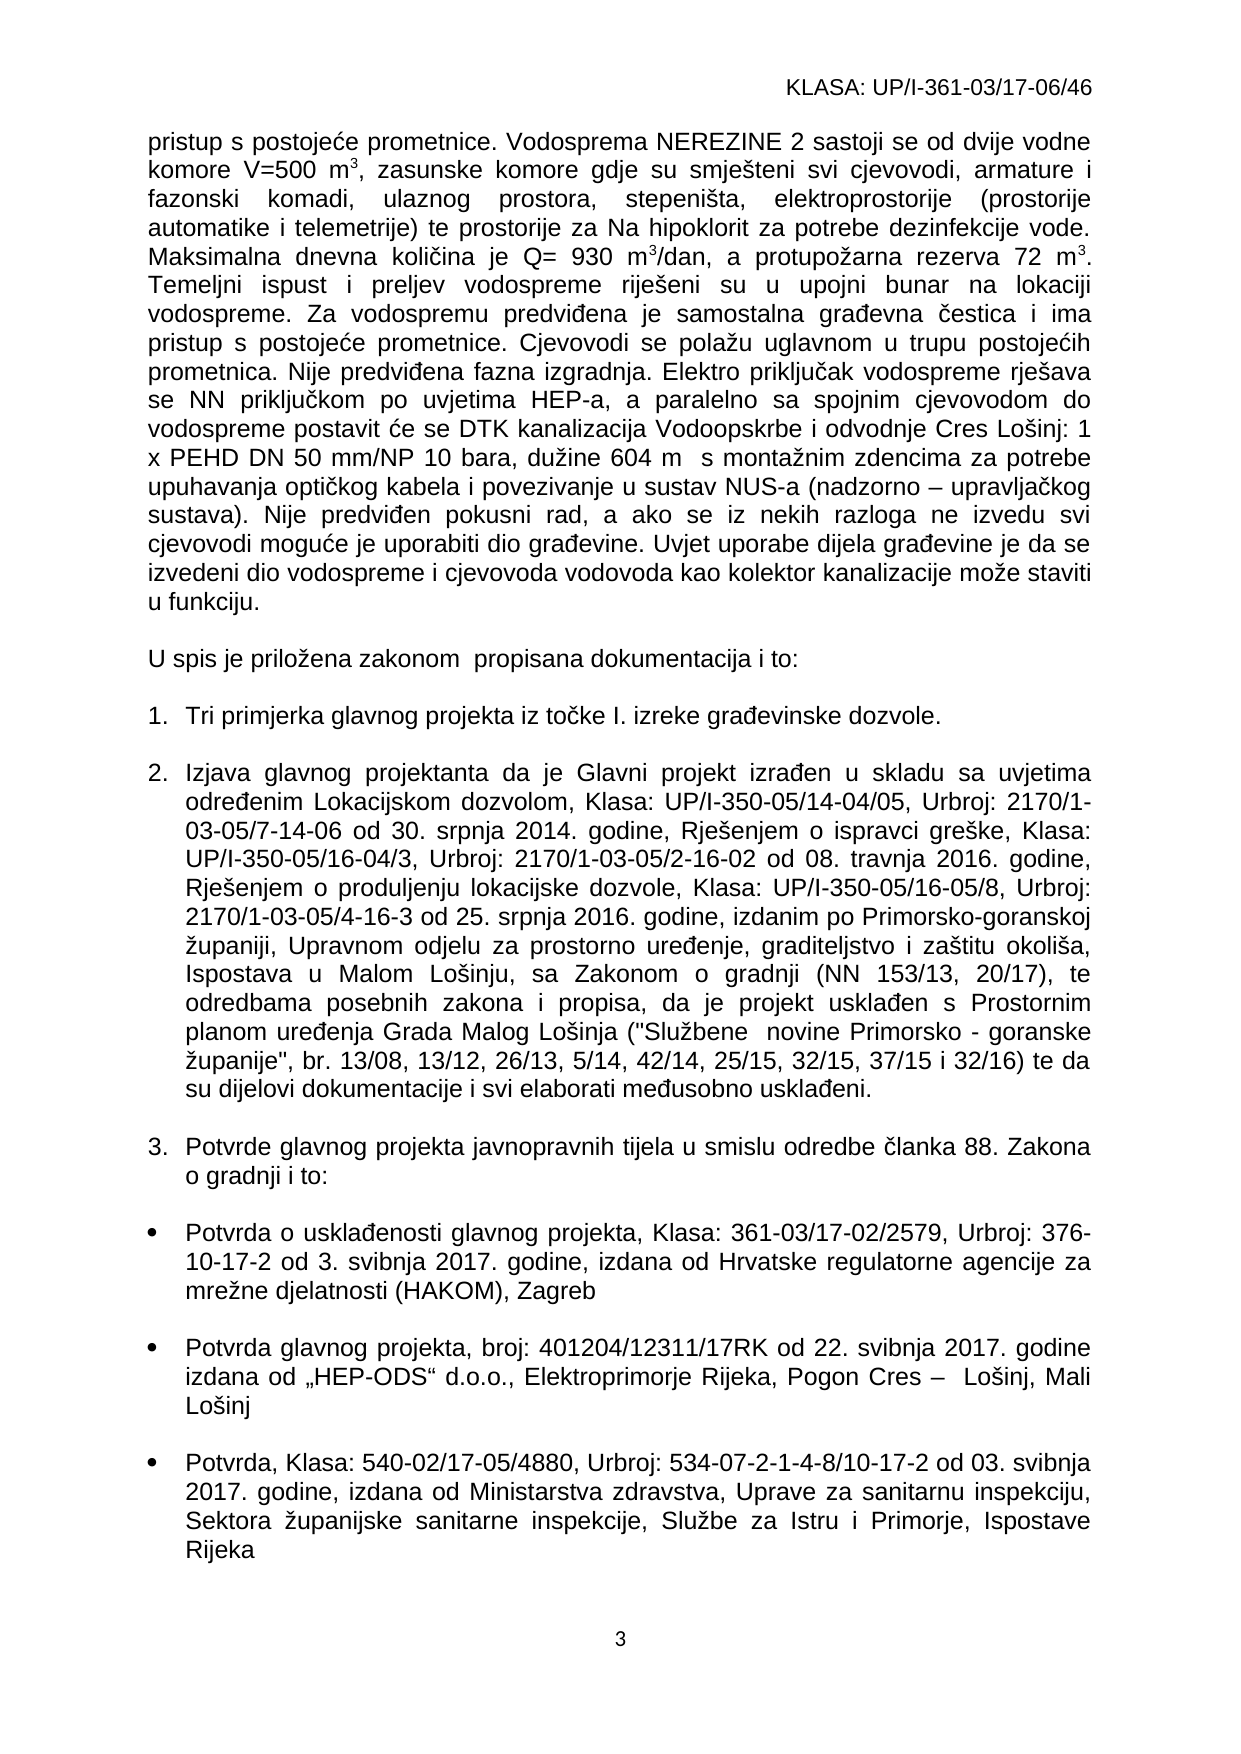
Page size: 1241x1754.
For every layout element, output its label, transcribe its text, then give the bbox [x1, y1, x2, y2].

list Potvrda, Klasa: 540-02/17-05/4880, Urbroj: 534-07-2-1-4-8/10-17-2 od 03. svibnja 2017. godine, izdana od Ministarstva zdravstva, Uprave za sanitarnu inspekciju, Sektora županijske sanitarne inspekcije, Službe za Istru i Primorje, Ispostave Rijeka [148, 1448, 1093, 1563]
list Potvrda o usklađenosti glavnog projekta, Klasa: 361-03/17-02/2579, Urbroj: 376-10-17-2 od 3. svibnja 2017. godine, izdana od Hrvatske regulatorne agencije za mrežne djelatnosti (HAKOM), Zagreb [148, 1218, 1093, 1304]
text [148, 126, 1093, 615]
list Tri primjerka glavnog projekta iz točke I. izreke građevinske dozvole. [148, 701, 1093, 729]
text U spis je priložena zakonom propisana dokumentacija i to: [148, 644, 1093, 673]
list Izjava glavnog projektanta da je Glavni projekt izrađen u skladu sa uvjetima određenim Lokacijskom dozvolom, Klasa: UP/I-350-05/14-04/05, Urbroj: 2170/1-03-05/7-14-06 od 30. srpnja 2014. godine, Rješenjem o ispravci greške, Klasa: UP/I-350-05/16-04/3, Urbroj: 2170/1-03-05/2-16-02 od 08. travnja 2016. godine, Rješenjem o produljenju lokacijske dozvole, Klasa: UP/I-350-05/16-05/8, Urbroj: 2170/1-03-05/4-16-3 od 25. srpnja 2016. godine, izdanim po Primorsko-goranskoj županiji, Upravnom odjelu za prostorno uređenje, graditeljstvo i zaštitu okoliša, Ispostava u Malom Lošinju, sa Zakonom o gradnji (NN 153/13, 20/17), te odredbama posebnih zakona i propisa, da je projekt usklađen s Prostornim planom uređenja Grada Malog Lošinja ("Službene novine Primorsko - goranske županije", br. 13/08, 13/12, 26/13, 5/14, 42/14, 25/15, 32/15, 37/15 i 32/16) te da su dijelovi dokumentacije i svi elaborati međusobno usklađeni. [148, 758, 1093, 1103]
list Potvrda glavnog projekta, broj: 401204/12311/17RK od 22. svibnja 2017. godine izdana od „HEP-ODS“ d.o.o., Elektroprimorje Rijeka, Pogon Cres – Lošinj, Mali Lošinj [148, 1333, 1093, 1420]
list Potvrde glavnog projekta javnopravnih tijela u smislu odredbe članka 88. Zakona o gradnji i to: [148, 1132, 1093, 1189]
